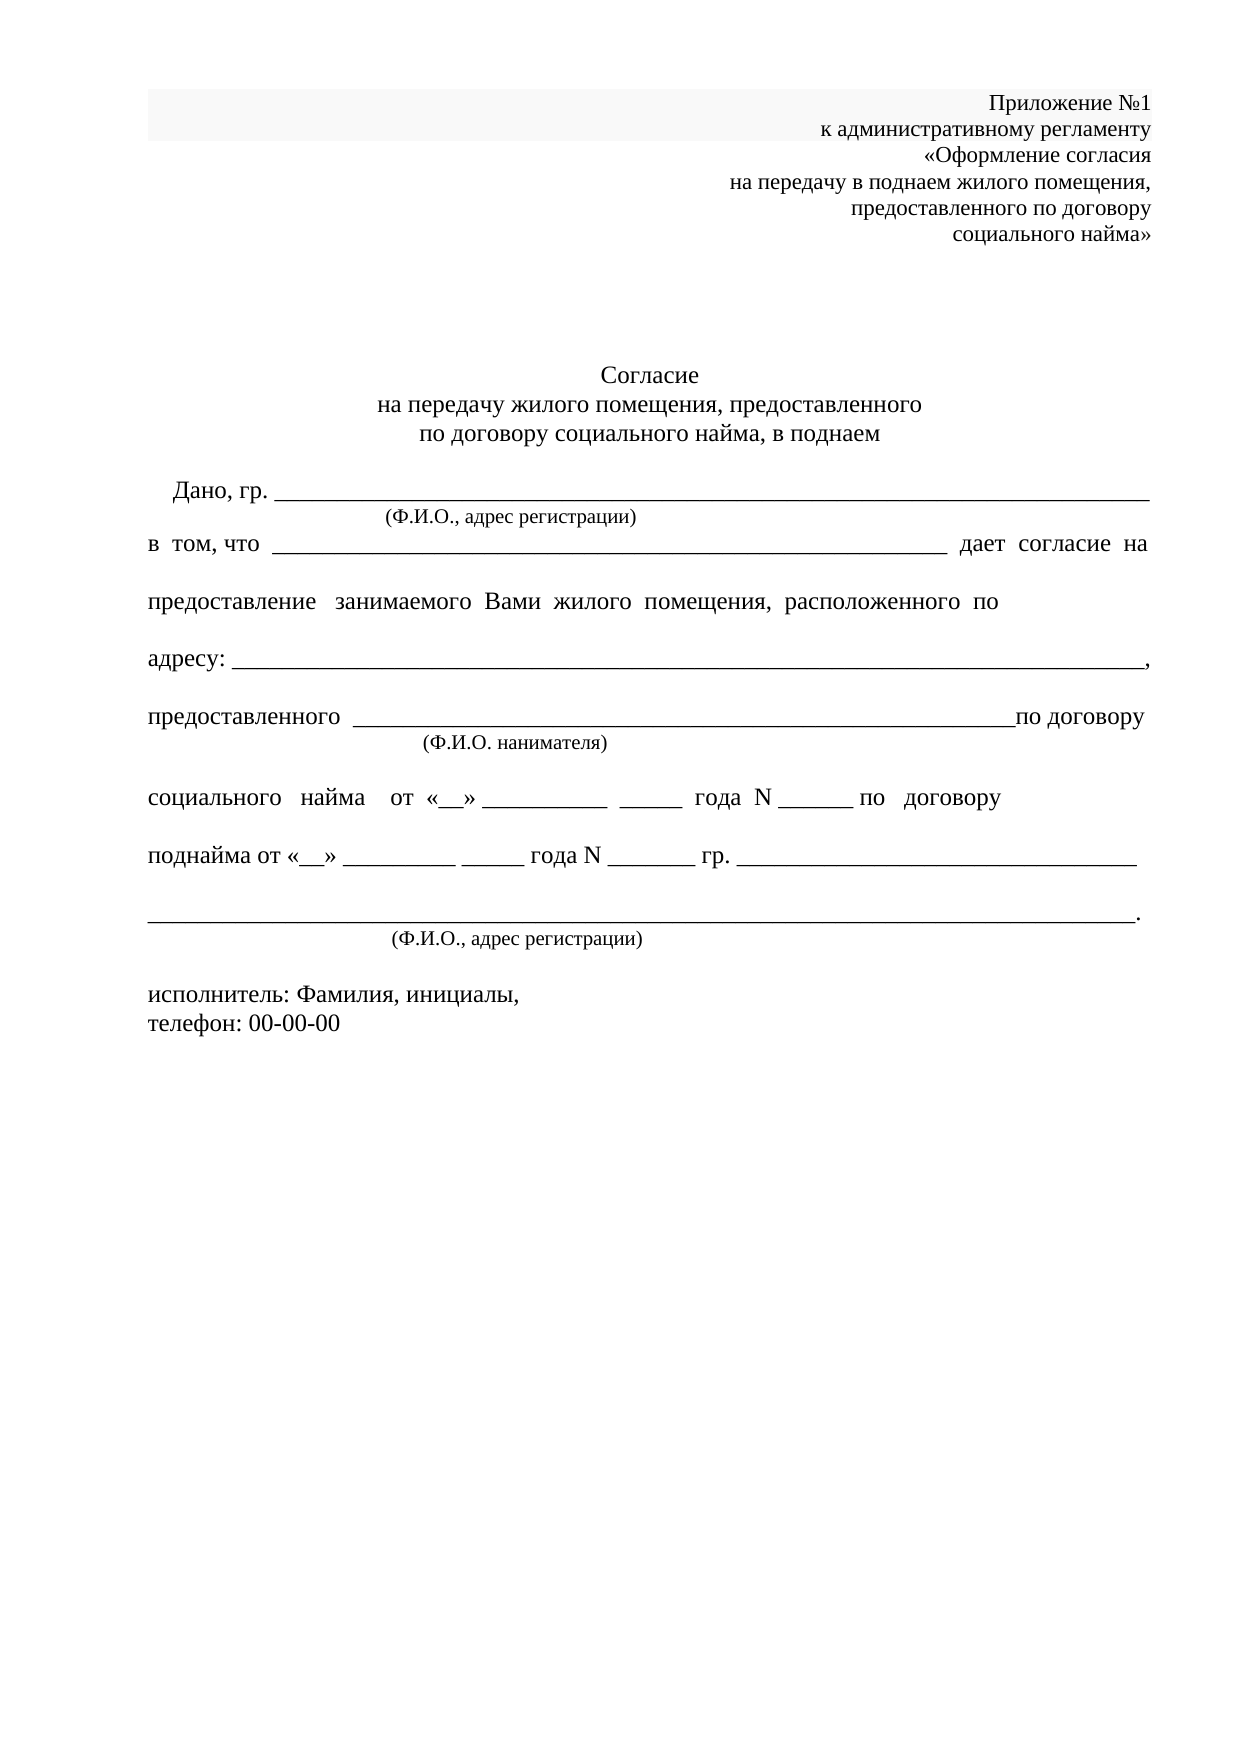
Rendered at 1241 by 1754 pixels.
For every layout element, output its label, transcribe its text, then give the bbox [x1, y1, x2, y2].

text адресу: _________________________________________________________________________, [148, 643, 1152, 672]
text (Ф.И.О., адрес регистрации) [148, 504, 1152, 528]
text по договору социального найма, в поднаем [148, 418, 1152, 447]
text _______________________________________________________________________________. [148, 897, 1152, 926]
text «Оформление согласия [148, 141, 1152, 168]
text к административному регламенту [148, 115, 1152, 141]
text поднайма от «__» _________ _____ года N _______ гр. ________________________________ [148, 840, 1152, 869]
text в том, что ______________________________________________________ дает согласие на [148, 528, 1152, 557]
text телефон: 00-00-00 [148, 1008, 1152, 1036]
text Приложение №1 [148, 89, 1152, 115]
text на передачу в поднаем жилого помещения, [148, 168, 1152, 194]
text предоставление занимаемого Вами жилого помещения, расположенного по [148, 586, 1152, 614]
text Дано, гр. ______________________________________________________________________ [148, 476, 1152, 504]
text на передачу жилого помещения, предоставленного [148, 389, 1152, 418]
text предоставленного по договору [148, 194, 1152, 220]
text исполнитель: Фамилия, инициалы, [148, 979, 1152, 1008]
text Согласие [148, 361, 1152, 389]
text социального найма» [148, 220, 1152, 247]
text предоставленного _____________________________________________________по договору [148, 701, 1152, 729]
text социального найма от «__» __________ _____ года N ______ по договору [148, 782, 1152, 811]
text (Ф.И.О., адрес регистрации) [148, 926, 1152, 950]
text (Ф.И.О. нанимателя) [148, 729, 1152, 754]
